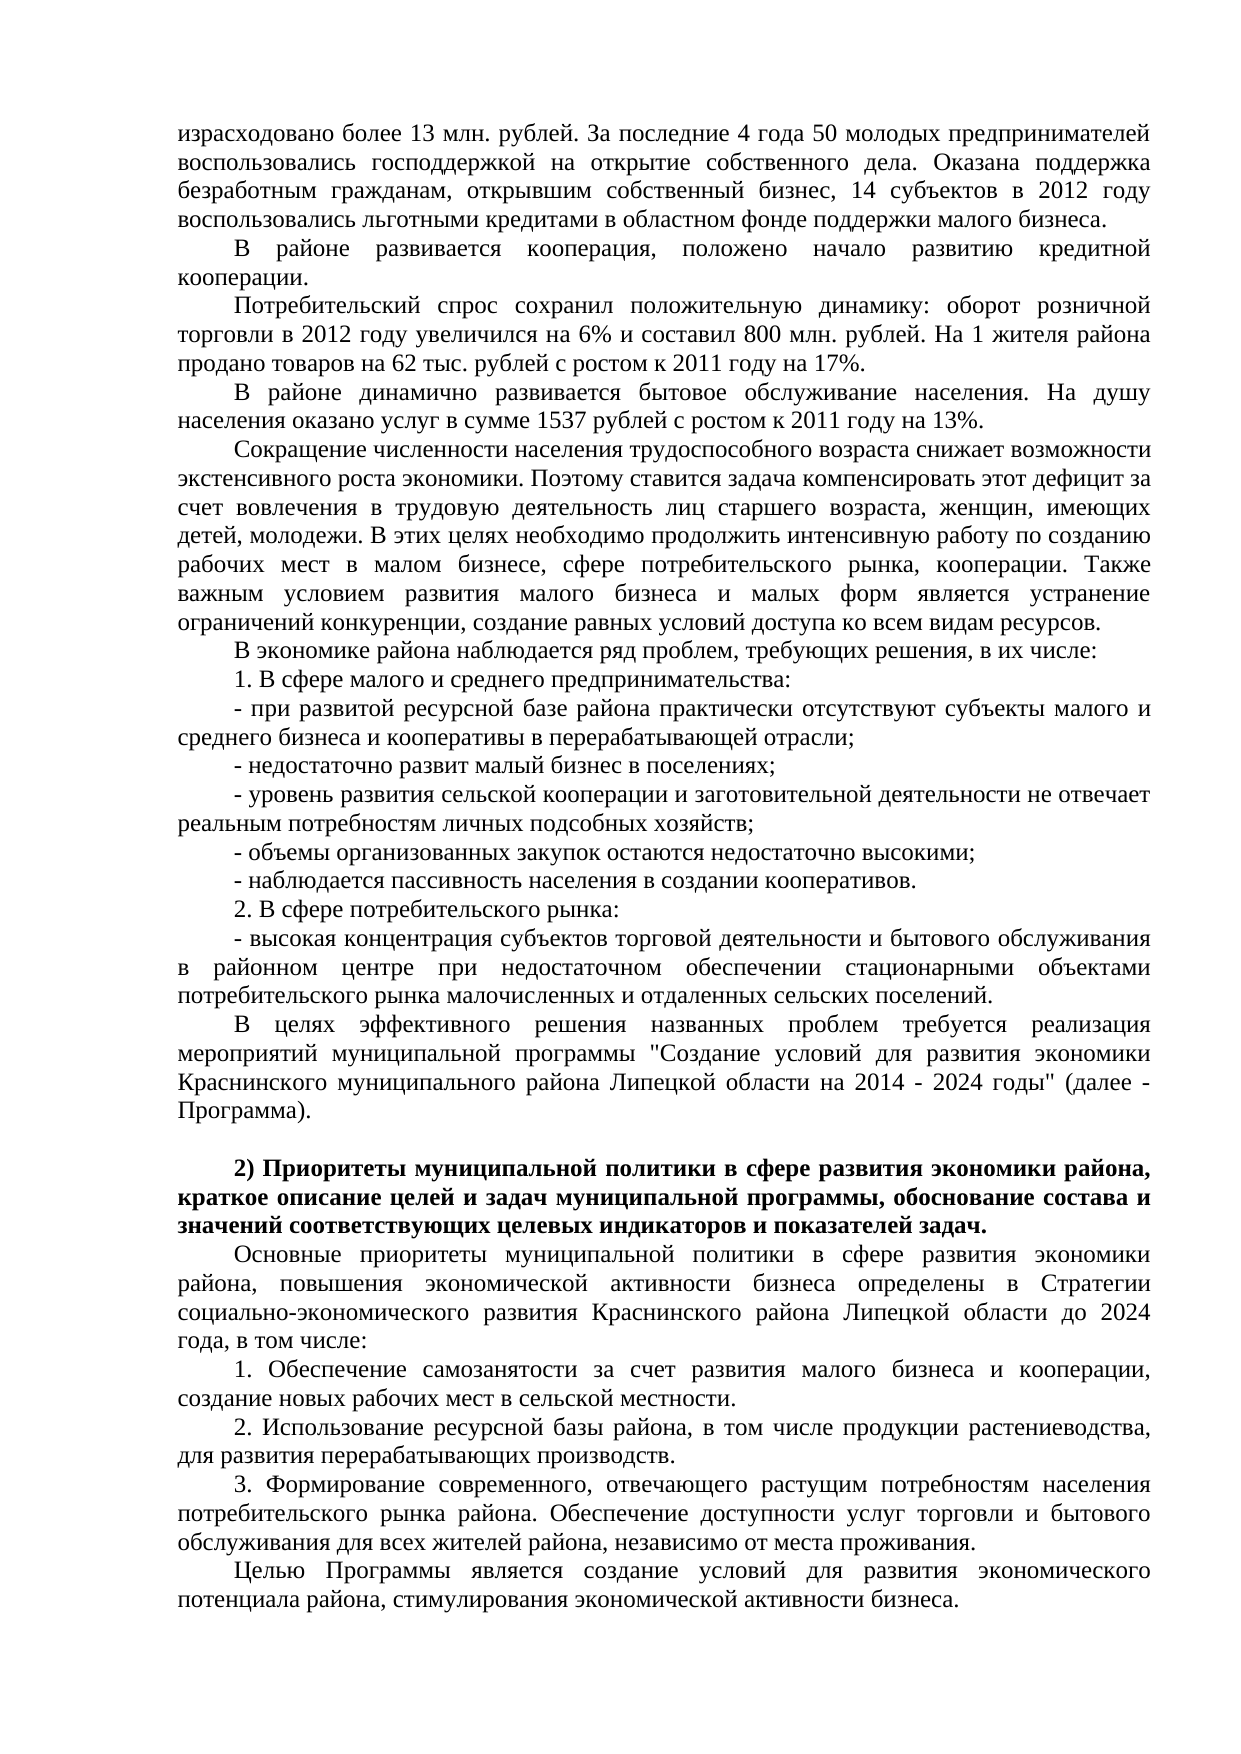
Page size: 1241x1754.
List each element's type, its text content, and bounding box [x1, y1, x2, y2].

text - высокая концентрация субъектов торговой деятельности и бытового обслуживания в районном центре при недостаточном обеспечении стационарными объектами потребительского рынка малочисленных и отдаленных сельских поселений. [177, 923, 1152, 1009]
text Сокращение численности населения трудоспособного возраста снижает возможности экстенсивного роста экономики. Поэтому ставится задача компенсировать этот дефицит за счет вовлечения в трудовую деятельность лиц старшего возраста, женщин, имеющих детей, молодежи. В этих целях необходимо продолжить интенсивную работу по созданию рабочих мест в малом бизнесе, сфере потребительского рынка, кооперации. Также важным условием развития малого бизнеса и малых форм является устранение ограничений конкуренции, создание равных условий доступа ко всем видам ресурсов. [177, 434, 1152, 636]
text 3. Формирование современного, отвечающего растущим потребностям населения потребительского рынка района. Обеспечение доступности услуг торговли и бытового обслуживания для всех жителей района, независимо от места проживания. [177, 1469, 1152, 1556]
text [177, 118, 1152, 233]
text 1. Обеспечение самозанятости за счет развития малого бизнеса и кооперации, создание новых рабочих мест в сельской местности. [177, 1354, 1152, 1412]
text - недостаточно развит малый бизнес в поселениях; [177, 751, 1152, 779]
text В районе развивается кооперация, положено начало развитию кредитной кооперации. [177, 233, 1152, 291]
text 1. В сфере малого и среднего предпринимательства: [177, 664, 1152, 693]
text Целью Программы является создание условий для развития экономического потенциала района, стимулирования экономической активности бизнеса. [177, 1556, 1152, 1613]
text - при развитой ресурсной базе района практически отсутствуют субъекты малого и среднего бизнеса и кооперативы в перерабатывающей отрасли; [177, 693, 1152, 751]
text В районе динамично развивается бытовое обслуживание населения. На душу населения оказано услуг в сумме 1537 рублей с ростом к 2011 году на 13%. [177, 377, 1152, 434]
text 2. Использование ресурсной базы района, в том числе продукции растениеводства, для развития перерабатывающих производств. [177, 1412, 1152, 1469]
text - уровень развития сельской кооперации и заготовительной деятельности не отвечает реальным потребностям личных подсобных хозяйств; [177, 779, 1152, 837]
text Основные приоритеты муниципальной политики в сфере развития экономики района, повышения экономической активности бизнеса определены в Стратегии социально-экономического развития Краснинского района Липецкой области до 2024 года, в том числе: [177, 1239, 1152, 1354]
text В целях эффективного решения названных проблем требуется реализация мероприятий муниципальной программы "Создание условий для развития экономики Краснинского муниципального района Липецкой области на 2014 - 2024 годы" (далее - Программа). [177, 1009, 1152, 1124]
text Потребительский спрос сохранил положительную динамику: оборот розничной торговли в 2012 году увеличился на 6% и составил 800 млн. рублей. На 1 жителя района продано товаров на 62 тыс. рублей с ростом к 2011 году на 17%. [177, 291, 1152, 377]
text 2. В сфере потребительского рынка: [177, 894, 1152, 923]
text В экономике района наблюдается ряд проблем, требующих решения, в их числе: [177, 636, 1152, 664]
text - объемы организованных закупок остаются недостаточно высокими; [177, 837, 1152, 866]
title 2) Приоритеты муниципальной политики в сфере развития экономики района, краткое описание целей и задач муниципальной программы, обоснование состава и значений соответствующих целевых индикаторов и показателей задач. [177, 1153, 1152, 1239]
text - наблюдается пассивность населения в создании кооперативов. [177, 866, 1152, 894]
